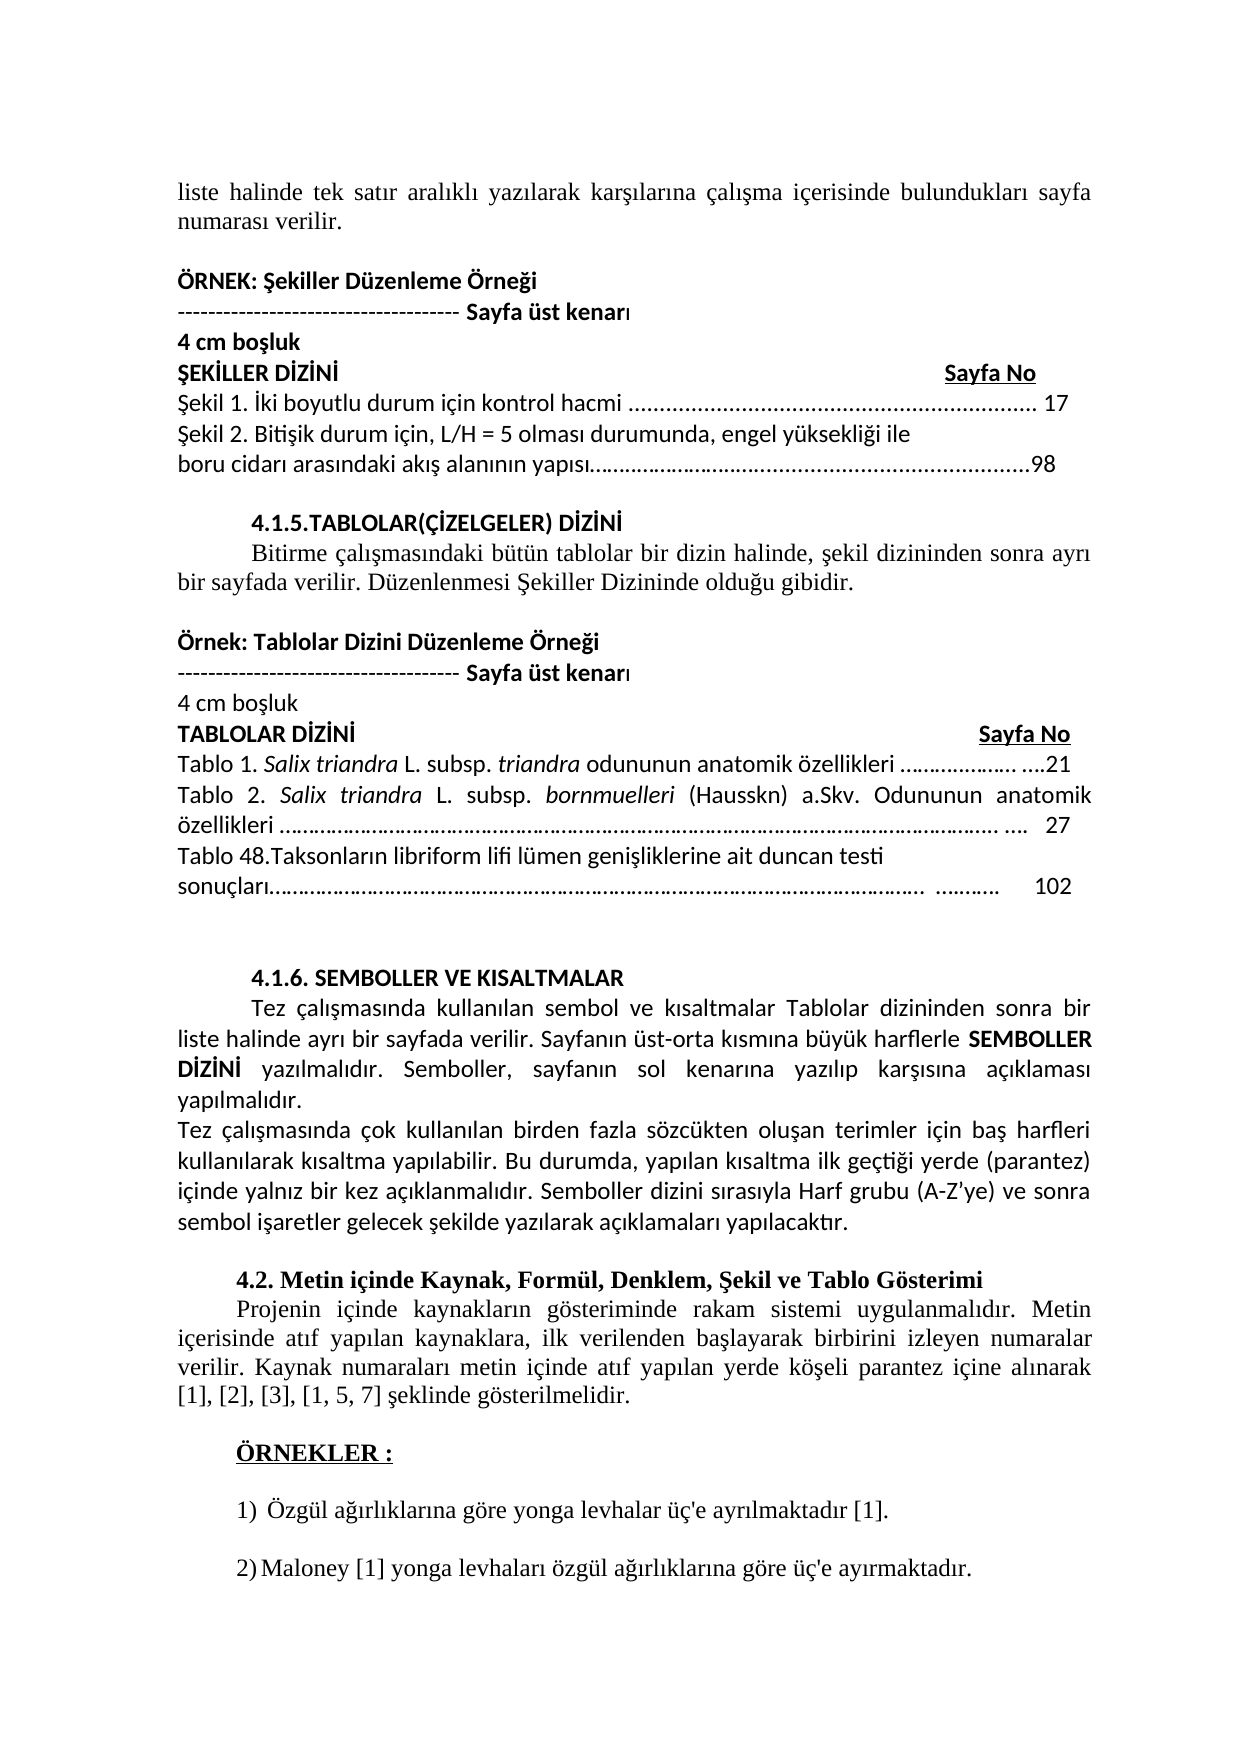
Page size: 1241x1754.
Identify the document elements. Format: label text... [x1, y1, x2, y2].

text Projenin içinde kaynakların gösteriminde rakam sistemi uygulanmalıdır. Metin içerisinde atıf yapılan kaynaklara, ilk verilenden başlayarak birbirini izleyen numaralar verilir. Kaynak numaraları metin içinde atıf yapılan yerde köşeli parantez içine alınarak [1], [2], [3], [1, 5, 7] şeklinde gösterilmelidir. [177, 1294, 1092, 1409]
text TABLOLAR DİZİNİ Sayfa No [177, 718, 1092, 748]
text ÖRNEKLER : [236, 1438, 1092, 1467]
text ------------------------------------- Sayfa üst kenarı [177, 296, 1092, 326]
text ŞEKİLLER DİZİNİ Sayfa No [177, 357, 1092, 387]
text Şekil 2. Bitişik durum için, L/H = 5 olması durumunda, engel yüksekliği ile [177, 418, 1092, 448]
text Tablo 48.Taksonların libriform lifi lümen genişliklerine ait duncan testi sonuçları…………………………………………………………………………………………………… ….……. 102 [177, 840, 1092, 901]
text 4.1.5.TABLOLAR(ÇİZELGELER) DİZİNİ [177, 508, 1092, 538]
text 4 cm boşluk [177, 687, 1092, 718]
text 4 cm boşluk [177, 326, 1092, 357]
text Tablo 1. Salix triandra L. subsp. triandra odununun anatomik özellikleri ………..……… ….21 [177, 748, 1092, 779]
text ------------------------------------- Sayfa üst kenarı [177, 657, 1092, 687]
text 4.1.6. SEMBOLLER VE KISALTMALAR [177, 962, 1092, 992]
text Tez çalışmasında çok kullanılan birden fazla sözcükten oluşan terimler için baş harfleri kullanılarak kısaltma yapılabilir. Bu durumda, yapılan kısaltma ilk geçtiği yerde (parantez) içinde yalnız bir kez açıklanmalıdır. Semboller dizini sırasıyla Harf grubu (A-Z’ye) ve sonra sembol işaretler gelecek şekilde yazılarak açıklamaları yapılacaktır. [177, 1114, 1092, 1237]
text ÖRNEK: Şekiller Düzenleme Örneği [177, 265, 1092, 296]
text boru cidarı arasındaki akış alanının yapısı……..……………..…............................................98 [177, 448, 1092, 479]
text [177, 177, 1092, 235]
list Maloney [1] yonga levhaları özgül ağırlıklarına göre üç'e ayırmaktadır. [236, 1553, 1092, 1582]
text Örnek: Tablolar Dizini Düzenleme Örneği [177, 626, 1092, 657]
text Şekil 1. İki boyutlu durum için kontrol hacmi ................................................................. 17 [177, 387, 1092, 418]
text Bitirme çalışmasındaki bütün tablolar bir dizin halinde, şekil dizininden sonra ayrı bir sayfada verilir. Düzenlenmesi Şekiller Dizininde olduğu gibidir. [177, 538, 1092, 596]
text 4.2. Metin içinde Kaynak, Formül, Denklem, Şekil ve Tablo Gösterimi [177, 1265, 1092, 1294]
text Tez çalışmasında kullanılan sembol ve kısaltmalar Tablolar dizininden sonra bir liste halinde ayrı bir sayfada verilir. Sayfanın üst-orta kısmına büyük harflerle SEMBOLLER DİZİNİ yazılmalıdır. Semboller, sayfanın sol kenarına yazılıp karşısına açıklaması yapılmalıdır. [177, 992, 1092, 1114]
list Özgül ağırlıklarına göre yonga levhalar üç'e ayrılmaktadır [1]. [236, 1495, 1092, 1524]
text Tablo 2. Salix triandra L. subsp. bornmuelleri (Hausskn) a.Skv. Odununun anatomik özellikleri …………………………………………………………………………………………………………….. …. 27 [177, 779, 1092, 840]
